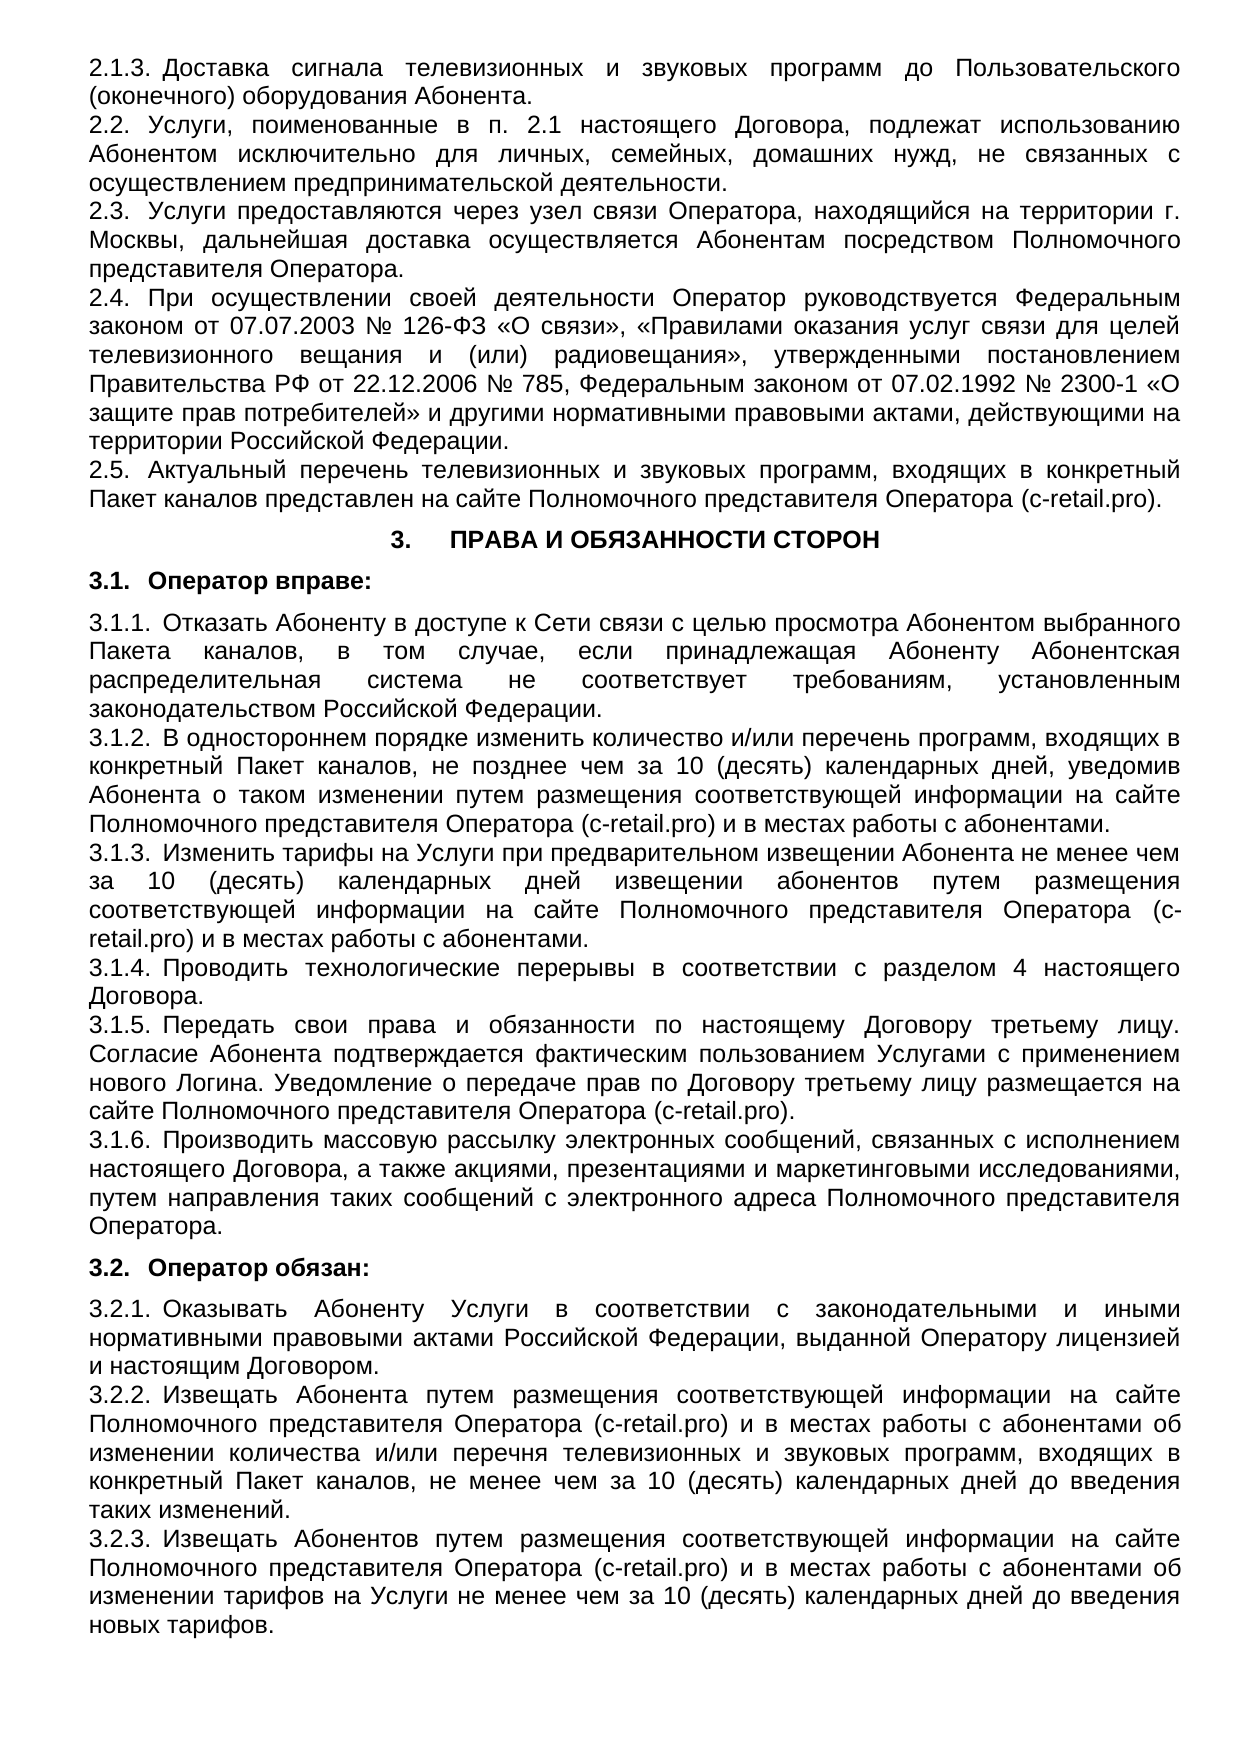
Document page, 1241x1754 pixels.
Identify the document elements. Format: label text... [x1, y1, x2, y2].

list Отказать Абоненту в доступе к Сети связи с целью просмотра Абонентом выбранного Пакета каналов, в том случае, если принадлежащая Абоненту Абонентская распределительная система не соответствует требованиям, установленным законодательством Российской Федерации. [88, 607, 1182, 722]
list Оператор вправе: [88, 566, 1182, 595]
list Актуальный перечень телевизионных и звуковых программ, входящих в конкретный Пакет каналов представлен на сайте Полномочного представителя Оператора (c-retail.pro). [88, 455, 1182, 512]
list Передать свои права и обязанности по настоящему Договору третьему лицу. Согласие Абонента подтверждается фактическим пользованием Услугами с применением нового Логина. Уведомление о передаче прав по Договору третьему лицу размещается на сайте Полномочного представителя Оператора (c-retail.pro). [88, 1010, 1182, 1125]
list Производить массовую рассылку электронных сообщений, связанных с исполнением настоящего Договора, а также акциями, презентациями и маркетинговыми исследованиями, путем направления таких сообщений с электронного адреса Полномочного представителя Оператора. [88, 1125, 1182, 1240]
list Доставка сигнала телевизионных и звуковых программ до Пользовательского (оконечного) оборудования Абонента. [88, 52, 1182, 110]
list В одностороннем порядке изменить количество и/или перечень программ, входящих в конкретный Пакет каналов, не позднее чем за 10 (десять) календарных дней, уведомив Абонента о таком изменении путем размещения соответствующей информации на сайте Полномочного представителя Оператора (c-retail.pro) и в местах работы с абонентами. [88, 722, 1182, 837]
list Услуги предоставляются через узел связи Оператора, находящийся на территории г. Москвы, дальнейшая доставка осуществляется Абонентам посредством Полномочного представителя Оператора. [88, 196, 1182, 282]
list ПРАВА И ОБЯЗАННОСТИ СТОРОН [88, 525, 1182, 554]
list Оператор обязан: [88, 1252, 1182, 1281]
list Оказывать Абоненту Услуги в соответствии с законодательными и иными нормативными правовыми актами Российской Федерации, выданной Оператору лицензией и настоящим Договором. [88, 1294, 1182, 1380]
list Изменить тарифы на Услуги при предварительном извещении Абонента не менее чем за 10 (десять) календарных дней извещении абонентов путем размещения соответствующей информации на сайте Полномочного представителя Оператора (c-retail.pro) и в местах работы с абонентами. [88, 837, 1182, 952]
list Извещать Абонентов путем размещения соответствующей информации на сайте Полномочного представителя Оператора (c-retail.pro) и в местах работы с абонентами об изменении тарифов на Услуги не менее чем за 10 (десять) календарных дней до введения новых тарифов. [88, 1524, 1182, 1639]
list Услуги, поименованные в п. 2.1 настоящего Договора, подлежат использованию Абонентом исключительно для личных, семейных, домашних нужд, не связанных с осуществлением предпринимательской деятельности. [88, 110, 1182, 196]
list При осуществлении своей деятельности Оператор руководствуется Федеральным законом от 07.07.2003 № 126-ФЗ «О связи», «Правилами оказания услуг связи для целей телевизионного вещания и (или) радиовещания», утвержденными постановлением Правительства РФ от 22.12.2006 № 785, Федеральным законом от 07.02.1992 № 2300-1 «О защите прав потребителей» и другими нормативными правовыми актами, действующими на территории Российской Федерации. [88, 282, 1182, 455]
list Проводить технологические перерывы в соответствии с разделом 4 настоящего Договора. [88, 952, 1182, 1010]
list Извещать Абонента путем размещения соответствующей информации на сайте Полномочного представителя Оператора (c-retail.pro) и в местах работы с абонентами об изменении количества и/или перечня телевизионных и звуковых программ, входящих в конкретный Пакет каналов, не менее чем за 10 (десять) календарных дней до введения таких изменений. [88, 1380, 1182, 1524]
